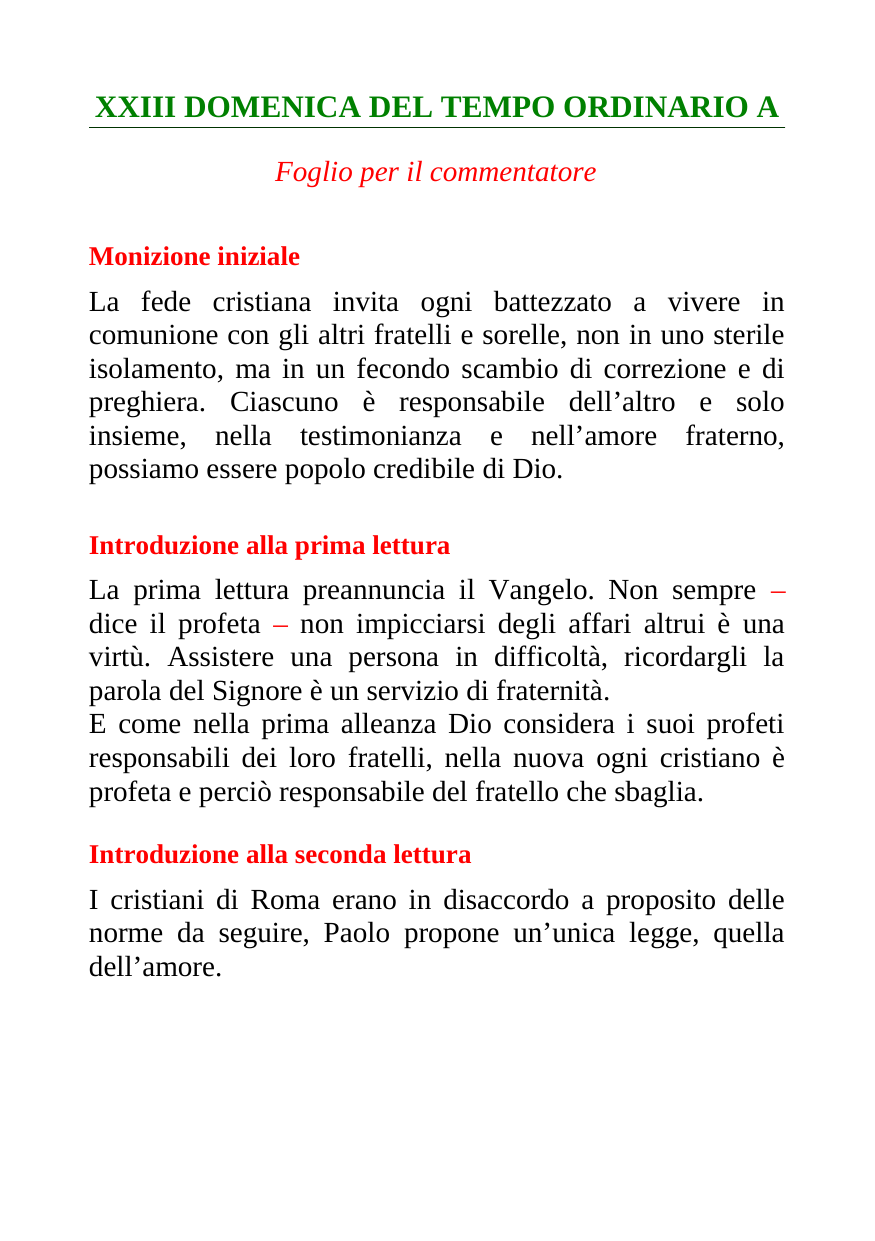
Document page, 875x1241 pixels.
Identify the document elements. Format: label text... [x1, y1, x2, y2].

text La prima lettura preannuncia il Vangelo. Non sempre – dice il profeta – non impicciarsi degli affari altrui è una virtù. Assistere una persona in difficoltà, ricordargli la parola del Signore è un servizio di fraternità. [89, 572, 785, 707]
text Monizione iniziale [89, 240, 785, 271]
text La fede cristiana invita ogni battezzato a vivere in comunione con gli altri fratelli e sorelle, non in uno sterile isolamento, ma in un fecondo scambio di correzione e di preghiera. Ciascuno è responsabile dell’altro e solo insieme, nella testimonianza e nell’amore fraterno, possiamo essere popolo credibile di Dio. [89, 284, 785, 485]
text E come nella prima alleanza Dio considera i suoi profeti responsabili dei loro fratelli, nella nuova ogni cristiano è profeta e perciò responsabile del fratello che sbaglia. [89, 707, 785, 807]
subtitle Foglio per il commentatore [89, 154, 785, 188]
text Introduzione alla prima lettura [89, 529, 785, 560]
text I cristiani di Roma erano in disaccordo a proposito delle norme da seguire, Paolo propone un’unica legge, quella dell’amore. [89, 882, 785, 983]
text XXIII DOMENICA DEL TEMPO ORDINARIO A [89, 89, 785, 127]
text Introduzione alla seconda lettura [89, 838, 785, 869]
